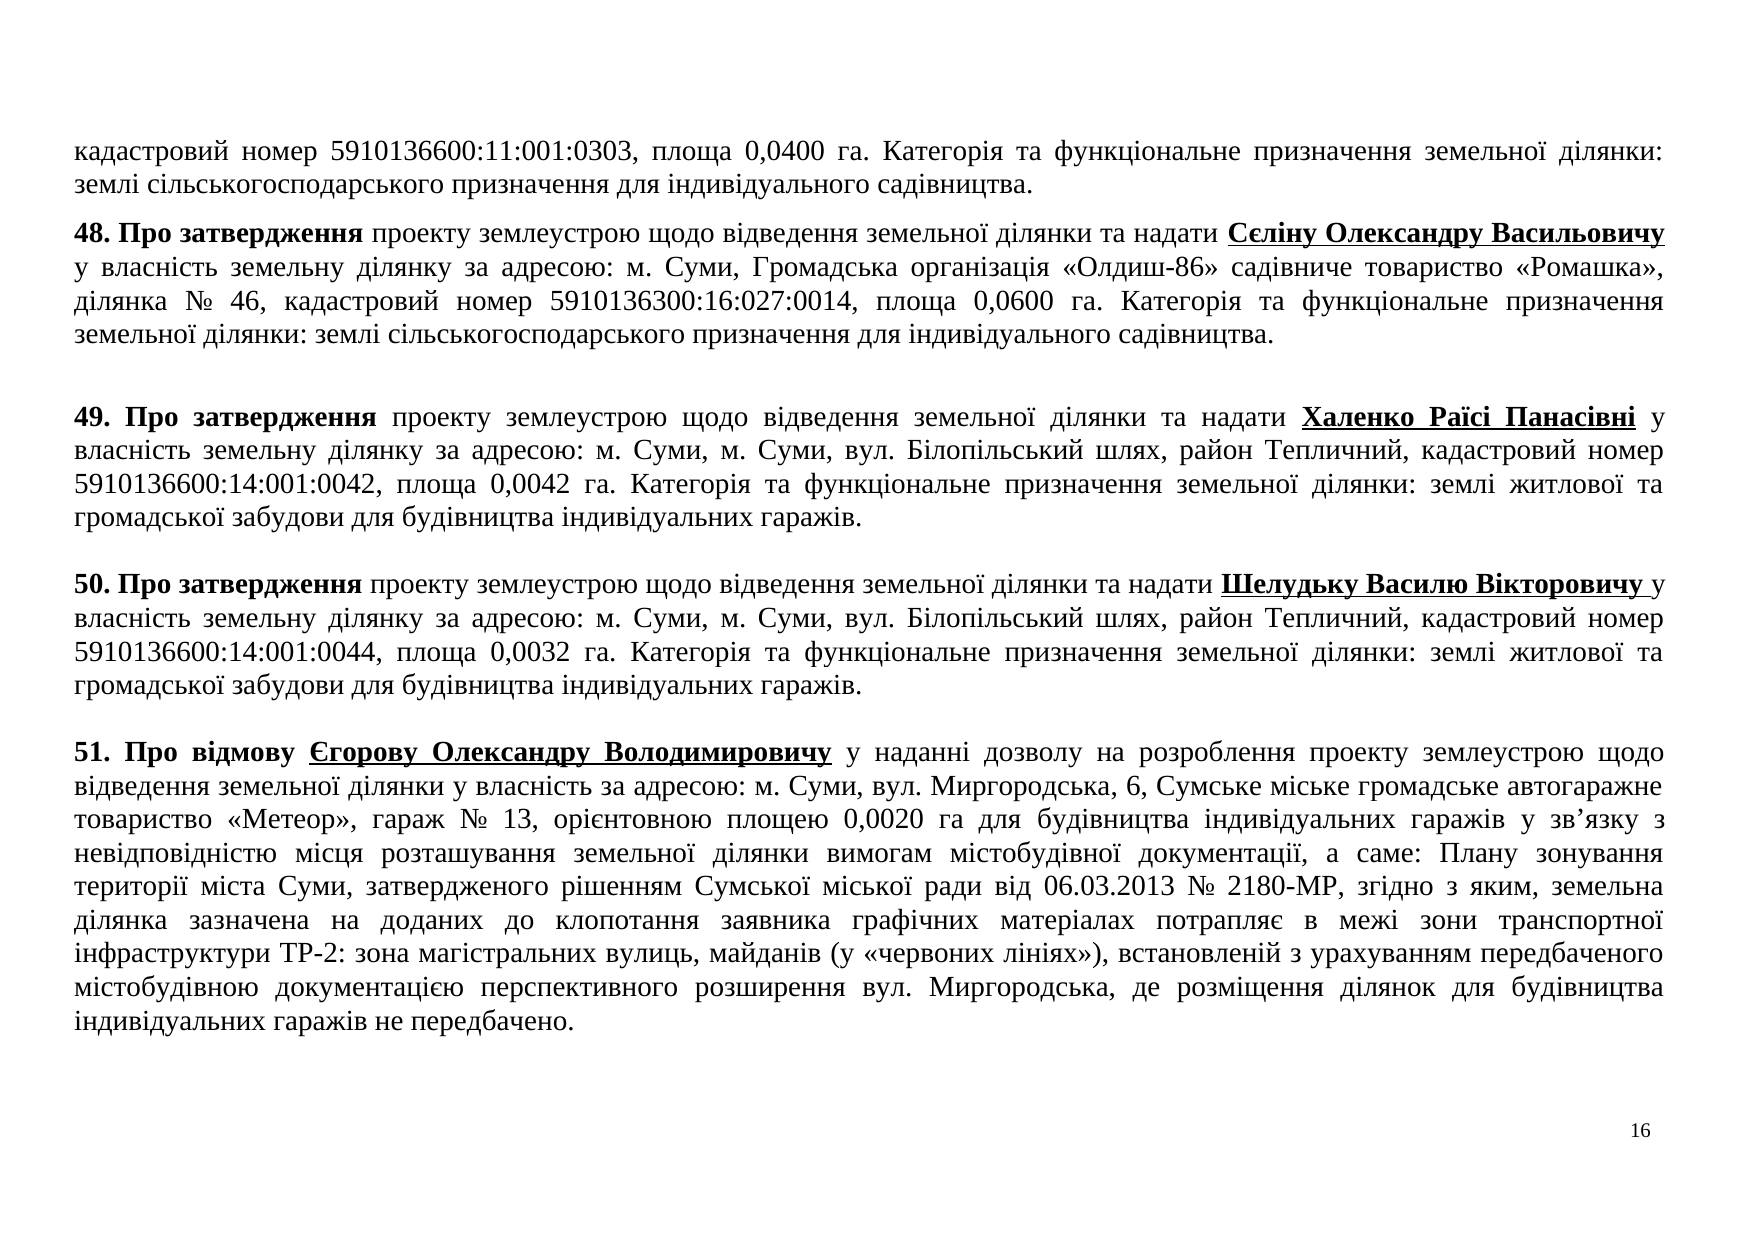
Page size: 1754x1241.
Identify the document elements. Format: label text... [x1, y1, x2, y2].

text 51. Про відмову Єгорову Олександру Володимировичу у наданні дозволу на розроблення проекту землеустрою щодо відведення земельної ділянки у власність за адресою: м. Суми, вул. Миргородська, 6, Сумське міське громадське автогаражне товариство «Метеор», гараж № 13, орієнтовною площею 0,0020 га для будівництва індивідуальних гаражів у зв’язку з невідповідністю місця розташування земельної ділянки вимогам містобудівної документації, а саме: Плану зонування території міста Суми, затвердженого рішенням Сумської міської ради від 06.03.2013 № 2180-МР, згідно з яким, земельна ділянка зазначена на доданих до клопотання заявника графічних матеріалах потрапляє в межі зони транспортної інфраструктури ТР-2: зона магістральних вулиць, майданів (у «червоних лініях»), встановленій з урахуванням передбаченого містобудівною документацією перспективного розширення вул. Миргородська, де розміщення ділянок для будівництва індивідуальних гаражів не передбачено. [74, 734, 1665, 1036]
text 50. Про затвердження проекту землеустрою щодо відведення земельної ділянки та надати Шелудьку Василю Вікторовичу у власність земельну ділянку за адресою: м. Суми, м. Суми, вул. Білопільський шлях, район Тепличний, кадастровий номер 5910136600:14:001:0044, площа 0,0032 га. Категорія та функціональне призначення земельної ділянки: землі житлової та громадської забудови для будівництва індивідуальних гаражів. [74, 567, 1665, 701]
text 48. Про затвердження проекту землеустрою щодо відведення земельної ділянки та надати Сєліну Олександру Васильовичу у власність земельну ділянку за адресою: м. Суми, Громадська організація «Олдиш-86» садівниче товариство «Ромашка», ділянка № 46, кадастровий номер 5910136300:16:027:0014, площа 0,0600 га. Категорія та функціональне призначення земельної ділянки: землі сільськогосподарського призначення для індивідуального садівництва. [74, 216, 1665, 350]
text 49. Про затвердження проекту землеустрою щодо відведення земельної ділянки та надати Халенко Раїсі Панасівні у власність земельну ділянку за адресою: м. Суми, м. Суми, вул. Білопільський шлях, район Тепличний, кадастровий номер 5910136600:14:001:0042, площа 0,0042 га. Категорія та функціональне призначення земельної ділянки: землі житлової та громадської забудови для будівництва індивідуальних гаражів. [74, 399, 1665, 533]
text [74, 133, 1665, 200]
